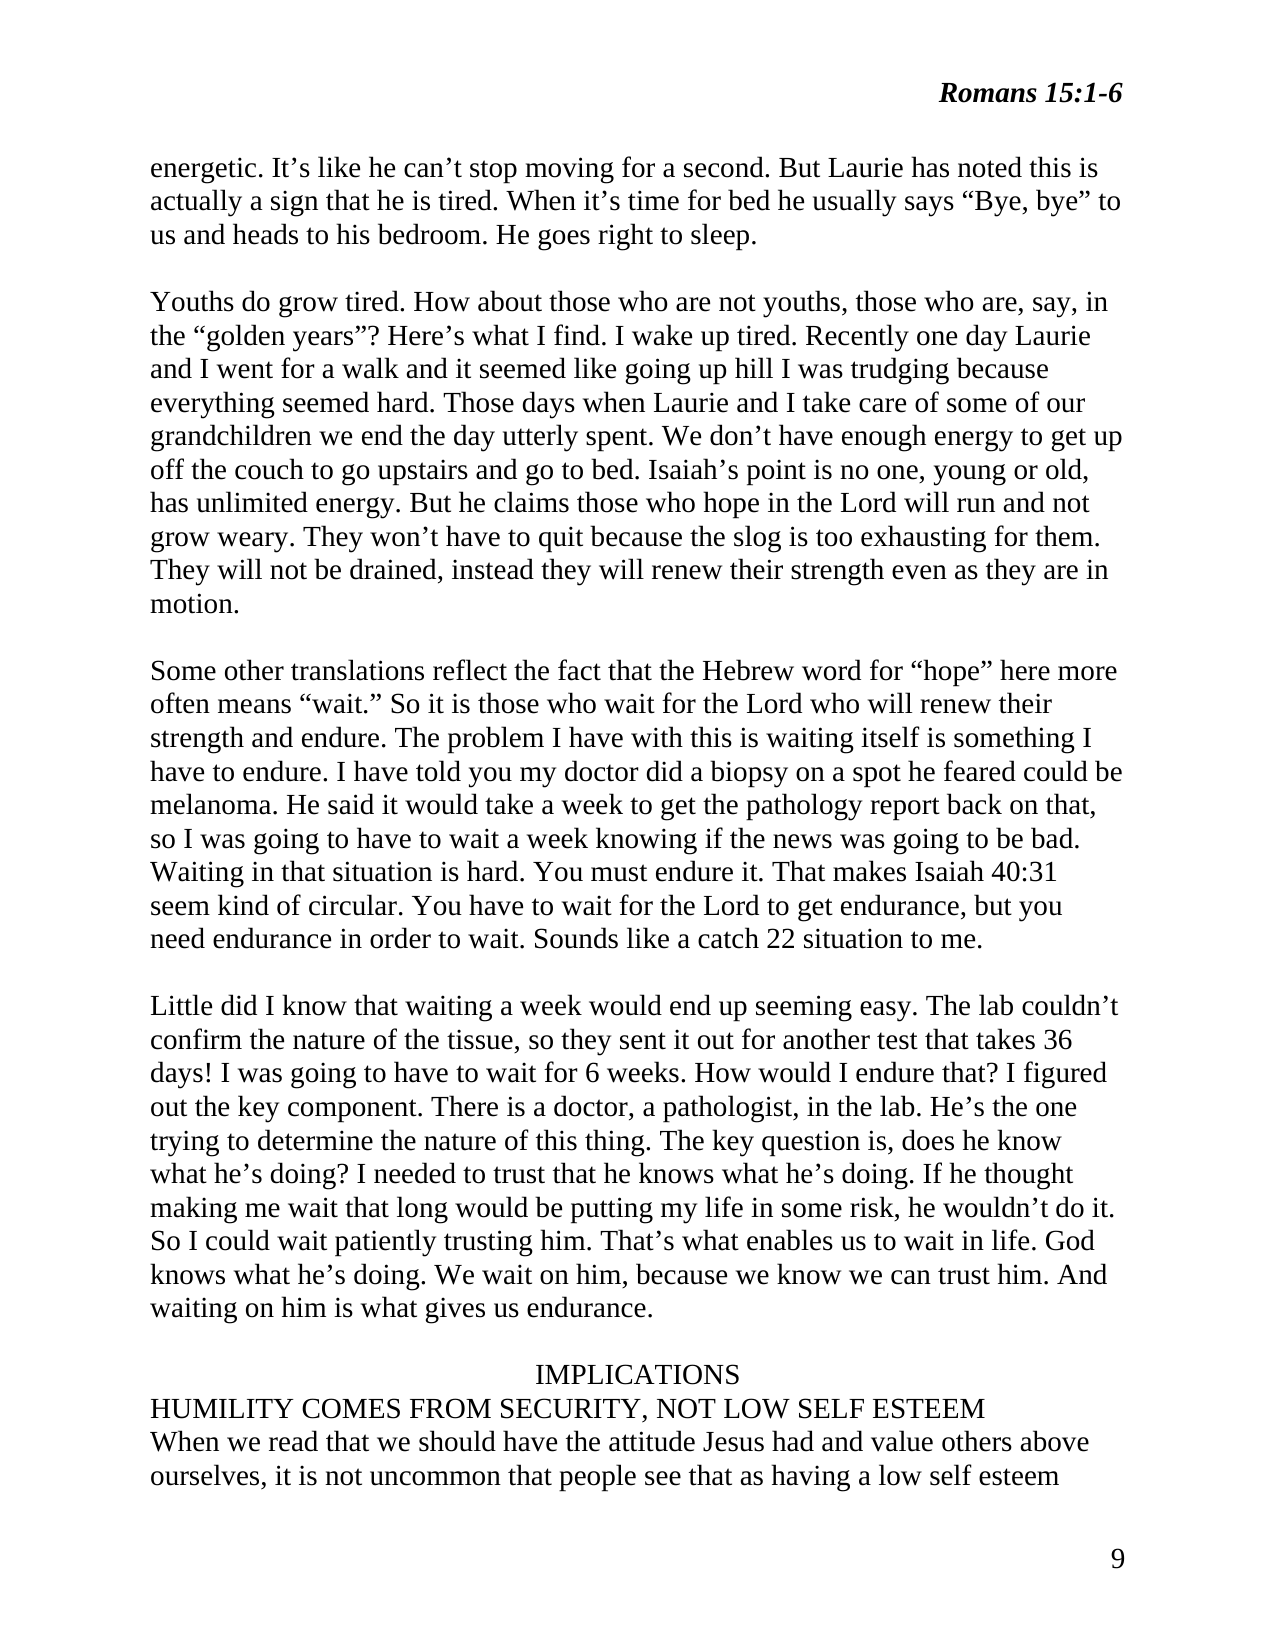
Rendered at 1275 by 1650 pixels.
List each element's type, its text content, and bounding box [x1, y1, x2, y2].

text HUMILITY COMES FROM SECURITY, NOT LOW SELF ESTEEM [150, 1391, 1125, 1424]
text IMPLICATIONS [150, 1357, 1125, 1391]
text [150, 150, 1125, 251]
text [150, 1424, 1125, 1492]
text Some other translations reflect the fact that the Hebrew word for “hope” here more often means “wait.” So it is those who wait for the Lord who will renew their strength and endure. The problem I have with this is waiting itself is something I have to endure. I have told you my doctor did a biopsy on a spot he feared could be melanoma. He said it would take a week to get the pathology report back on that, so I was going to have to wait a week knowing if the news was going to be bad. Waiting in that situation is hard. You must endure it. That makes Isaiah 40:31 seem kind of circular. You have to wait for the Lord to get endurance, but you need endurance in order to wait. Sounds like a catch 22 situation to me. [150, 653, 1125, 955]
text Youths do grow tired. How about those who are not youths, those who are, say, in the “golden years”? Here’s what I find. I wake up tired. Recently one day Laurie and I went for a walk and it seemed like going up hill I was trudging because everything seemed hard. Those days when Laurie and I take care of some of our grandchildren we end the day utterly spent. We don’t have enough energy to get up off the couch to go upstairs and go to bed. Isaiah’s point is no one, young or old, has unlimited energy. But he claims those who hope in the Lord will run and not grow weary. They won’t have to quit because the slog is too exhausting for them. They will not be drained, instead they will renew their strength even as they are in motion. [150, 284, 1125, 619]
text Little did I know that waiting a week would end up seeming easy. The lab couldn’t confirm the nature of the tissue, so they sent it out for another test that takes 36 days! I was going to have to wait for 6 weeks. How would I endure that? I figured out the key component. There is a doctor, a pathologist, in the lab. He’s the one trying to determine the nature of this thing. The key question is, does he know what he’s doing? I needed to trust that he knows what he’s doing. If he thought making me wait that long would be putting my life in some risk, he wouldn’t do it. So I could wait patiently trusting him. That’s what enables us to wait in life. God knows what he’s doing. We wait on him, because we know we can trust him. And waiting on him is what gives us endurance. [150, 988, 1125, 1324]
